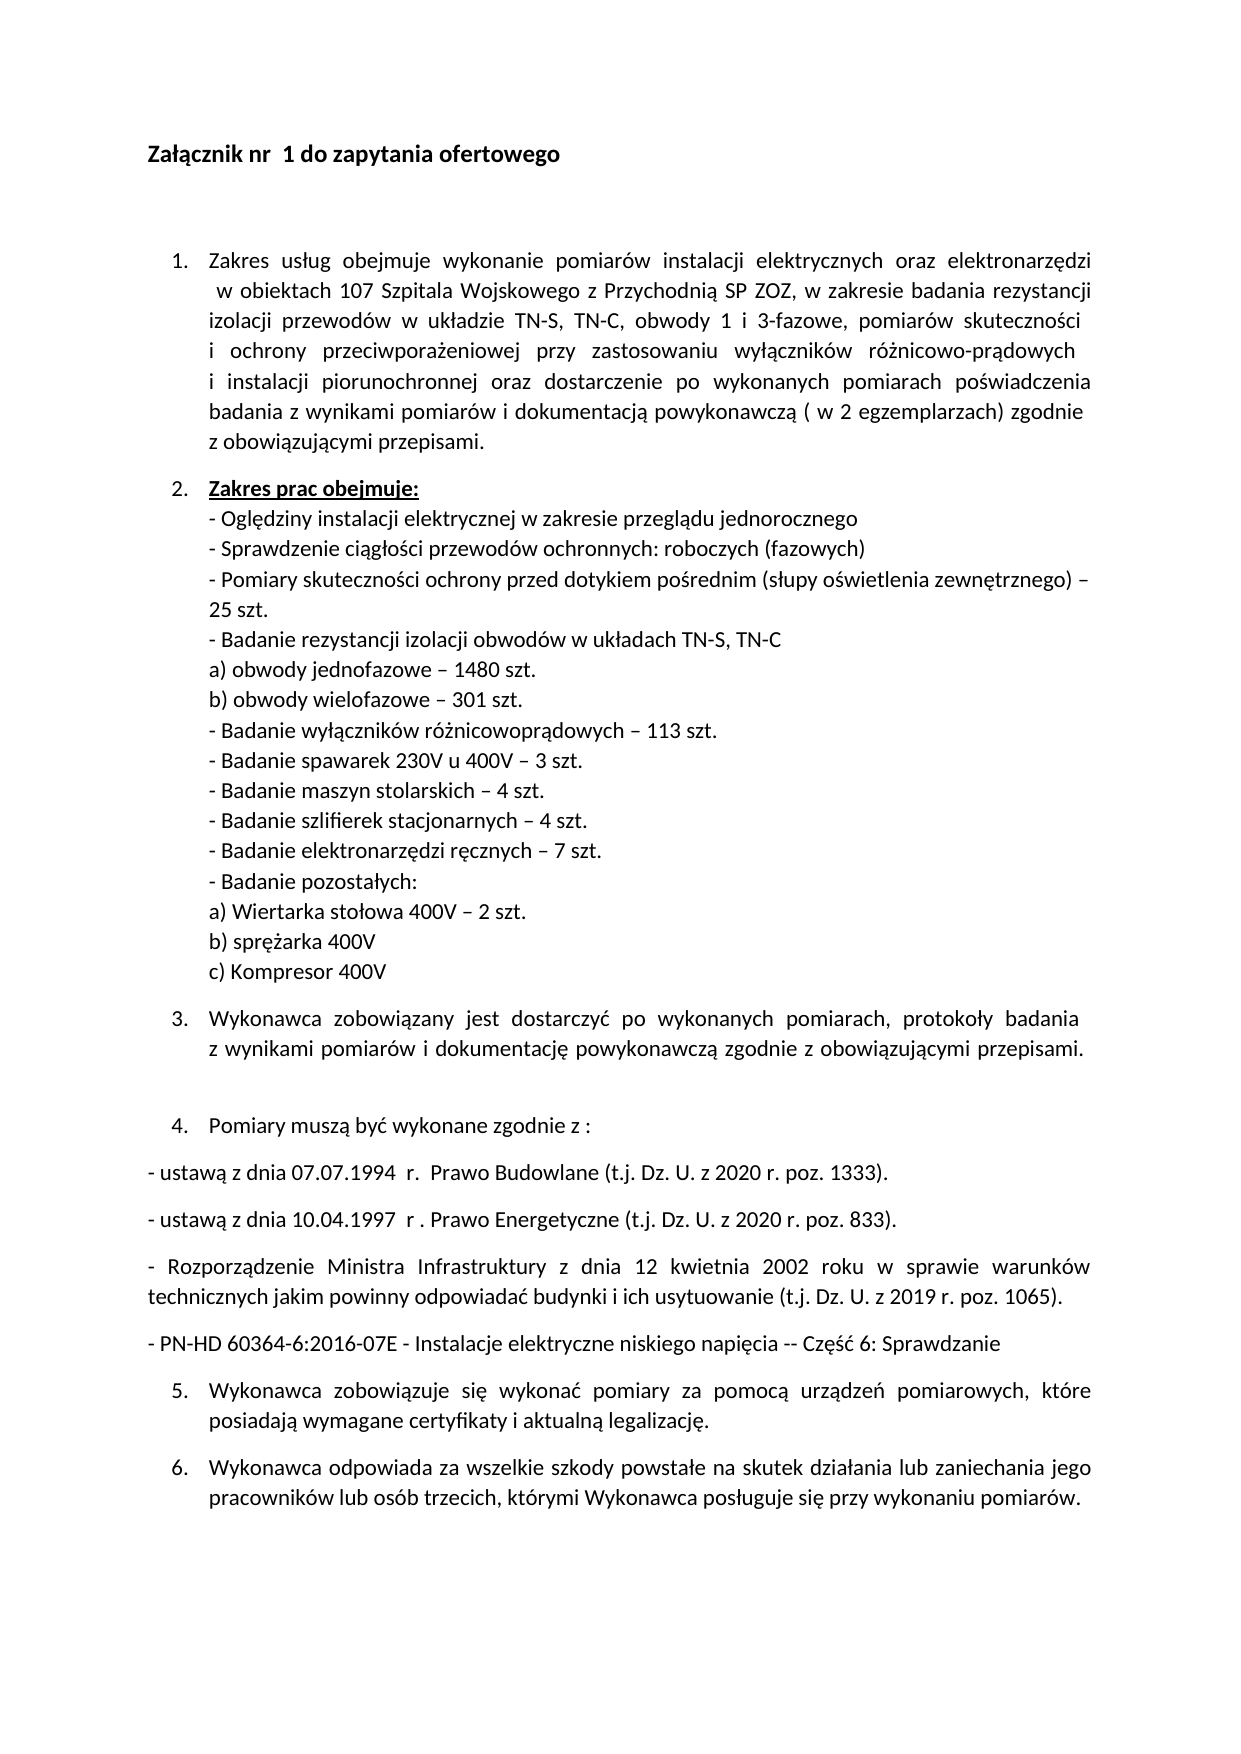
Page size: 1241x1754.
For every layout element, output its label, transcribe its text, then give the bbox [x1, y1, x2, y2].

list Zakres usług obejmuje wykonanie pomiarów instalacji elektrycznych oraz elektronarzędzi w obiektach 107 Szpitala Wojskowego z Przychodnią SP ZOZ, w zakresie badania rezystancji izolacji przewodów w układzie TN-S, TN-C, obwody 1 i 3-fazowe, pomiarów skuteczności i ochrony przeciwporażeniowej przy zastosowaniu wyłączników różnicowo-prądowych i instalacji piorunochronnej oraz dostarczenie po wykonanych pomiarach poświadczenia badania z wynikami pomiarów i dokumentacją powykonawczą ( w 2 egzemplarzach) zgodnie z obowiązującymi przepisami. [171, 246, 1093, 455]
list Pomiary muszą być wykonane zgodnie z : [171, 1112, 1093, 1140]
list Wykonawca zobowiązany jest dostarczyć po wykonanych pomiarach, protokoły badania z wynikami pomiarów i dokumentację powykonawczą zgodnie z obowiązującymi przepisami. [171, 1004, 1093, 1093]
text - Rozporządzenie Ministra Infrastruktury z dnia 12 kwietnia 2002 roku w sprawie warunków technicznych jakim powinny odpowiadać budynki i ich usytuowanie (t.j. Dz. U. z 2019 r. poz. 1065). [148, 1252, 1093, 1311]
list Wykonawca zobowiązuje się wykonać pomiary za pomocą urządzeń pomiarowych, które posiadają wymagane certyfikaty i aktualną legalizację. [171, 1376, 1093, 1434]
text - ustawą z dnia 10.04.1997 r . Prawo Energetyczne (t.j. Dz. U. z 2020 r. poz. 833). [148, 1205, 1093, 1233]
text - PN-HD 60364-6:2016-07E - Instalacje elektryczne niskiego napięcia -- Część 6: Sprawdzanie [148, 1329, 1093, 1357]
text - ustawą z dnia 07.07.1994 r. Prawo Budowlane (t.j. Dz. U. z 2020 r. poz. 1333). [148, 1158, 1093, 1187]
text Załącznik nr 1 do zapytania ofertowego [148, 138, 1093, 169]
list Zakres prac obejmuje: - Oględziny instalacji elektrycznej w zakresie przeglądu jednorocznego - Sprawdzenie ciągłości przewodów ochronnych: roboczych (fazowych) - Pomiary skuteczności ochrony przed dotykiem pośrednim (słupy oświetlenia zewnętrznego) – 25 szt. - Badanie rezystancji izolacji obwodów w układach TN-S, TN-C a) obwody jednofazowe – 1480 szt. b) obwody wielofazowe – 301 szt. - Badanie wyłączników różnicowoprądowych – 113 szt. - Badanie spawarek 230V u 400V – 3 szt. - Badanie maszyn stolarskich – 4 szt. - Badanie szlifierek stacjonarnych – 4 szt. - Badanie elektronarzędzi ręcznych – 7 szt. - Badanie pozostałych: a) Wiertarka stołowa 400V – 2 szt. b) sprężarka 400V c) Kompresor 400V [171, 474, 1093, 986]
list Wykonawca odpowiada za wszelkie szkody powstałe na skutek działania lub zaniechania jego pracowników lub osób trzecich, którymi Wykonawca posługuje się przy wykonaniu pomiarów. [171, 1453, 1093, 1512]
